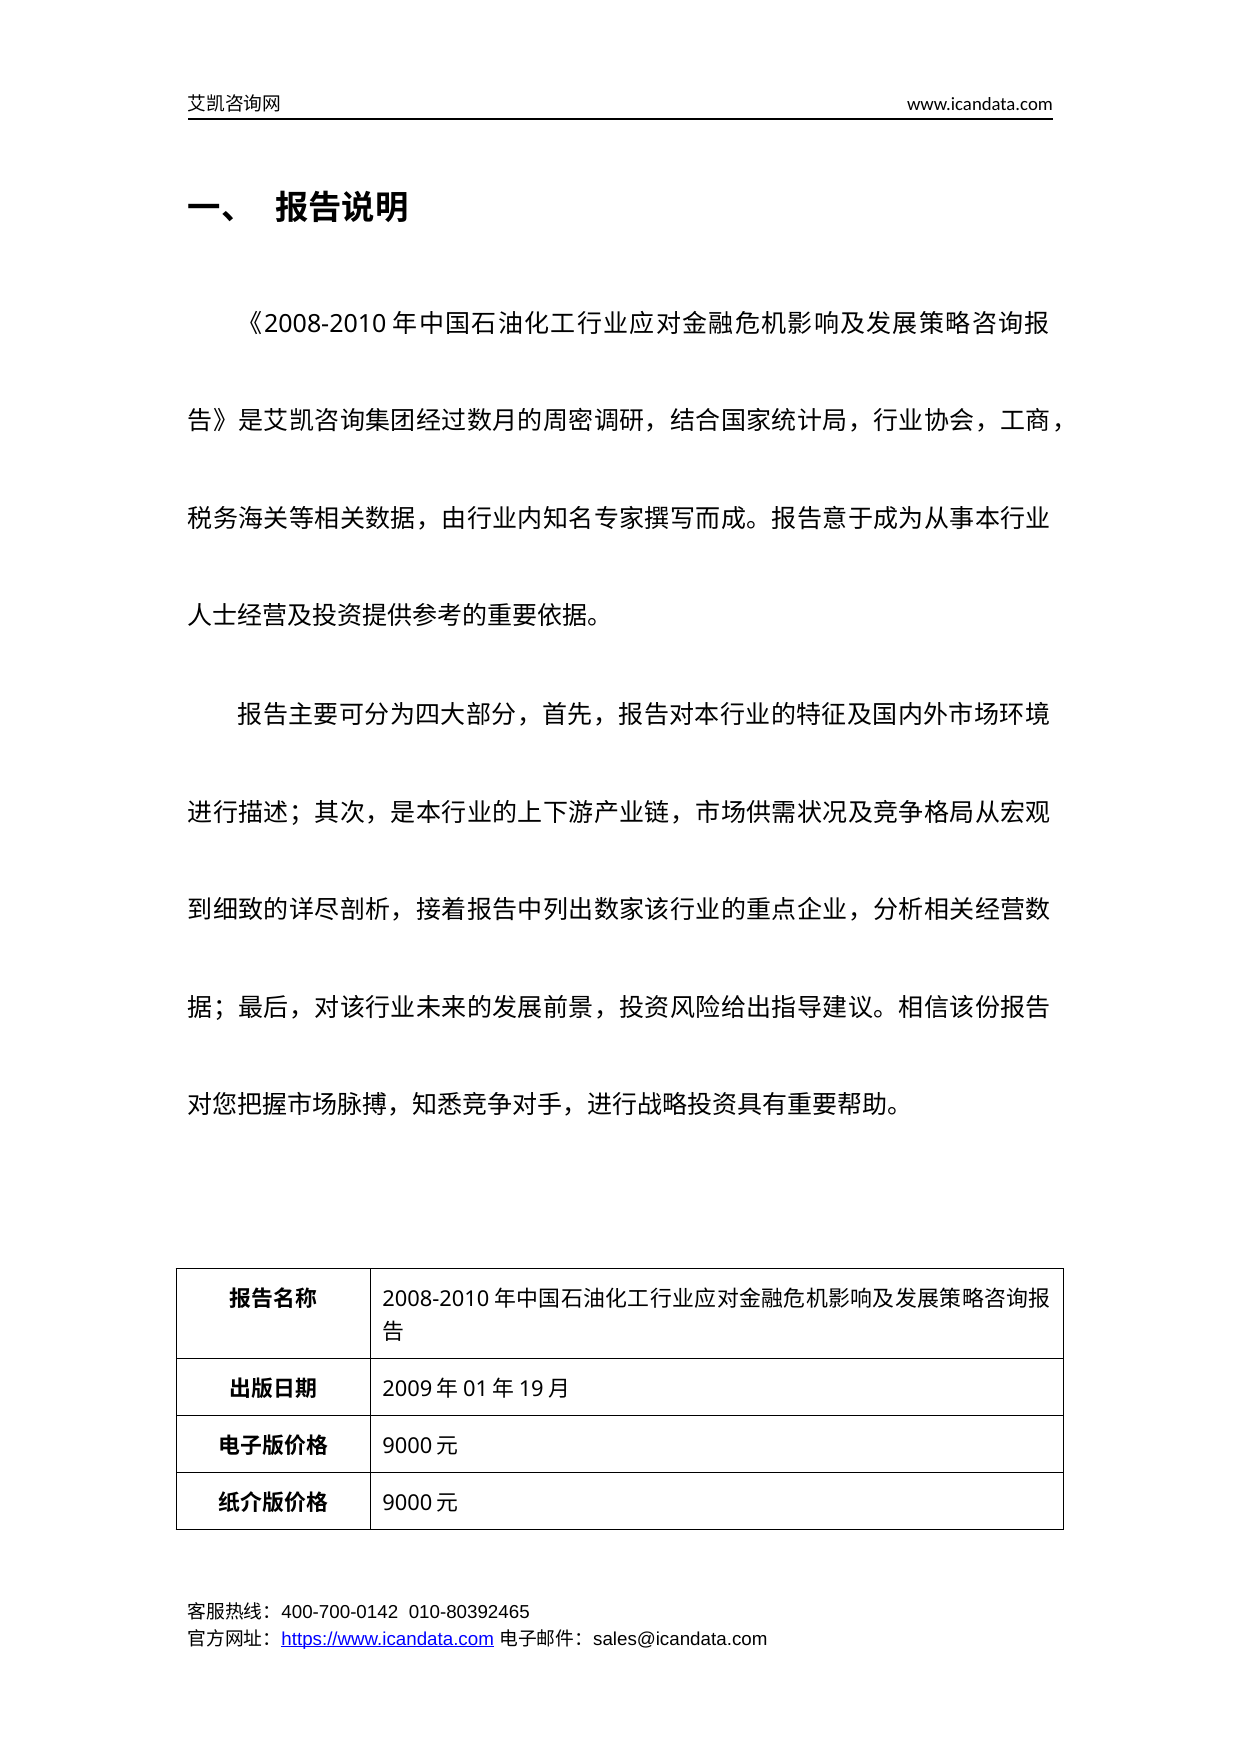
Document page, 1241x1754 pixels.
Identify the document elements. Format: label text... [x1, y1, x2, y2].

table_cell 9000元 [371, 1416, 1063, 1472]
table_cell 9000元 [371, 1473, 1063, 1529]
table_cell 电子版价格 [177, 1416, 370, 1472]
text 《2008-2010年中国石油化工行业应对金融危机影响及发展策略咨询报告》是艾凯咨询集团经过数月的周密调研，结合国家统计局，行业协会，工商，税务海关等相关数据，由行业内知名专家撰写而成。报告意于成为从事本行业人士经营及投资提供参考的重要依据。 [187, 289, 1053, 646]
table_header 报告名称 [177, 1269, 370, 1358]
table_cell 出版日期 [177, 1359, 370, 1415]
subtitle 报告说明 [187, 172, 1053, 237]
table_cell 纸介版价格 [177, 1473, 370, 1529]
text 报告主要可分为四大部分，首先，报告对本行业的特征及国内外市场环境进行描述；其次，是本行业的上下游产业链，市场供需状况及竞争格局从宏观到细致的详尽剖析，接着报告中列出数家该行业的重点企业，分析相关经营数据；最后，对该行业未来的发展前景，投资风险给出指导建议。相信该份报告对您把握市场脉搏，知悉竞争对手，进行战略投资具有重要帮助。 [187, 681, 1053, 1136]
table_header 2008-2010年中国石油化工行业应对金融危机影响及发展策略咨询报告 [371, 1269, 1063, 1358]
table_cell 2009年01年19月 [371, 1359, 1063, 1415]
